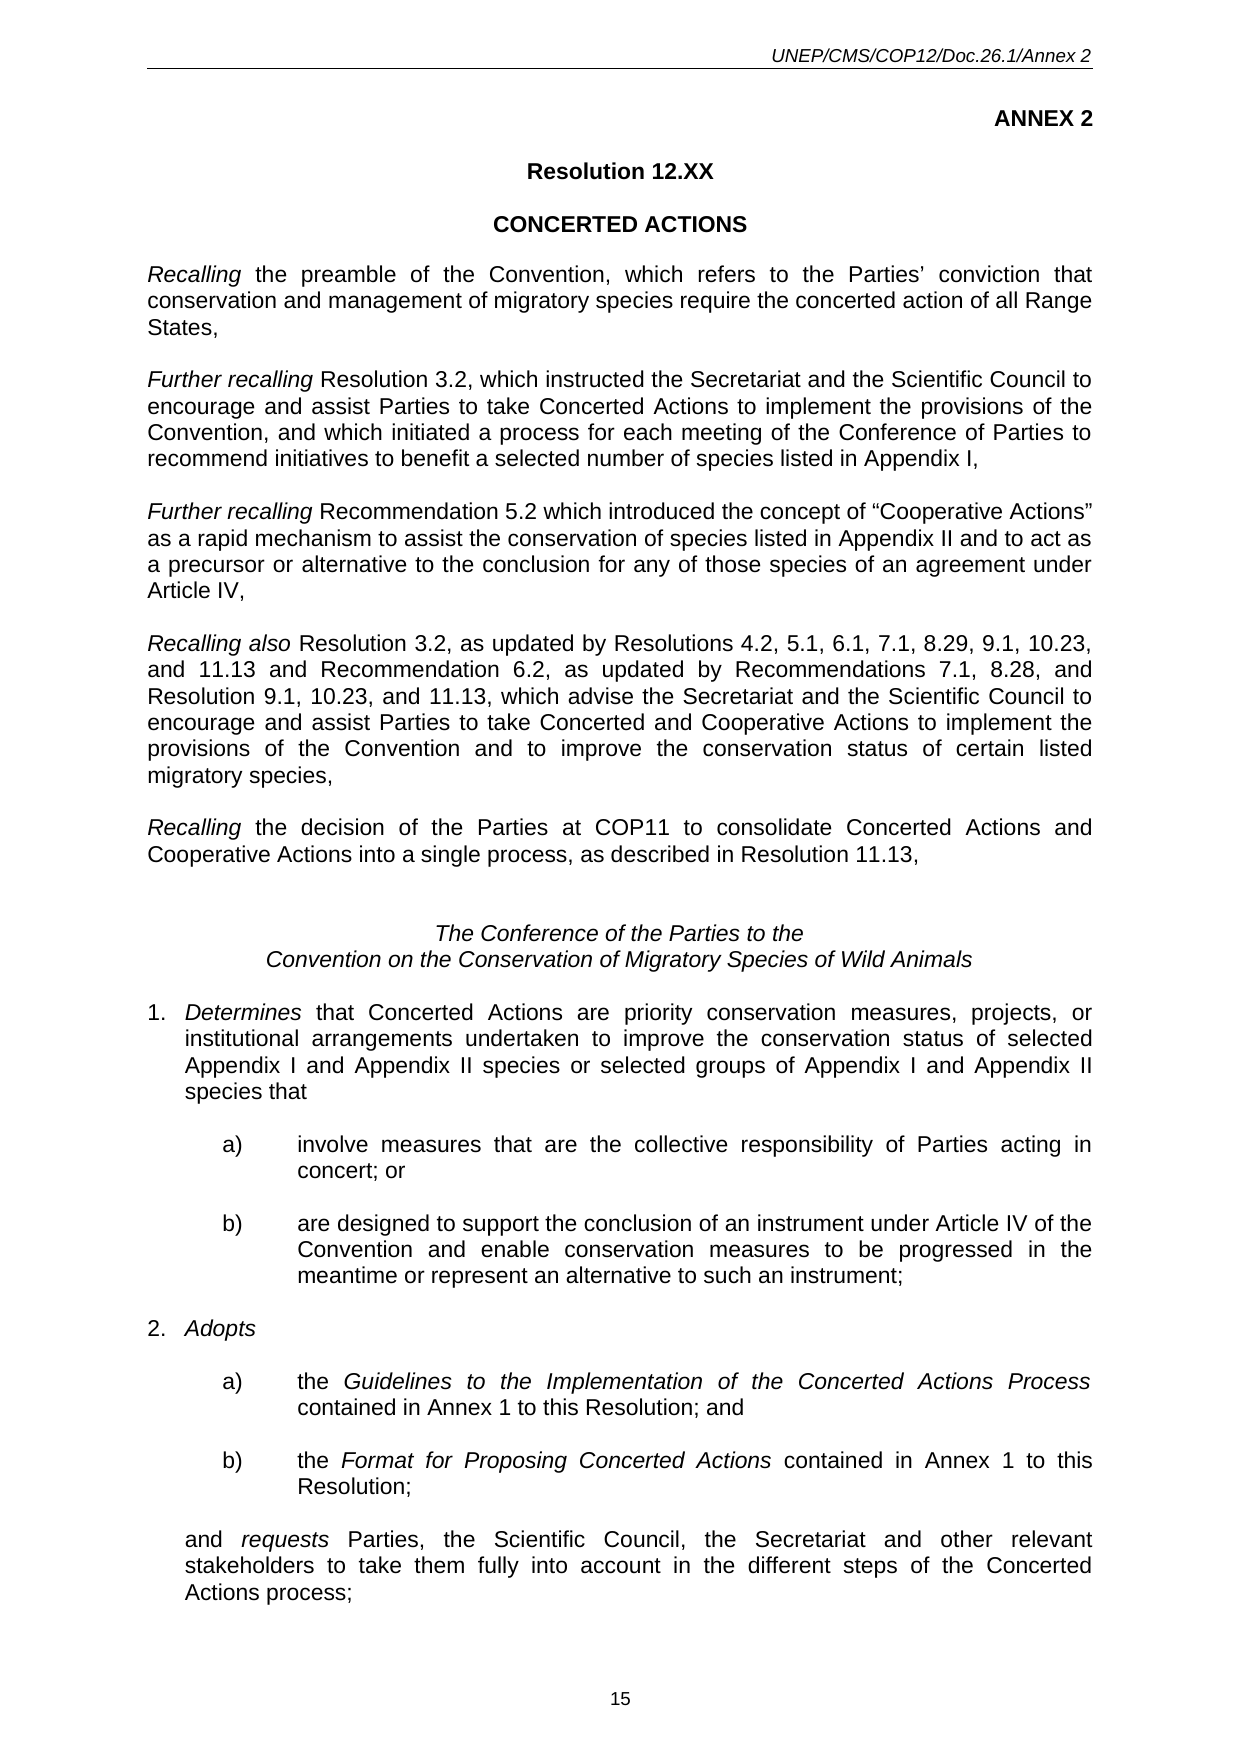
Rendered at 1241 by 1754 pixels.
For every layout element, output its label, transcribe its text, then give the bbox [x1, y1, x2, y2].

text and requests Parties, the Scientific Council, the Secretariat and other relevant stakeholders to take them fully into account in the different steps of the Concerted Actions process; [184, 1526, 1093, 1605]
text Convention on the Conservation of Migratory Species of Wild Animals [147, 946, 1093, 972]
text Further recalling Recommendation 5.2 which introduced the concept of “Cooperative Actions” as a rapid mechanism to assist the conservation of species listed in Appendix II and to act as a precursor or alternative to the conclusion for any of those species of an agreement under Article IV, [147, 498, 1093, 603]
text Resolution 12.XX [147, 158, 1093, 184]
text ANNEX 2 [147, 105, 1093, 131]
list are designed to support the conclusion of an instrument under Article IV of the Convention and enable conservation measures to be progressed in the meantime or represent an alternative to such an instrument; [222, 1210, 1093, 1289]
text Further recalling Resolution 3.2, which instructed the Secretariat and the Scientific Council to encourage and assist Parties to take Concerted Actions to implement the provisions of the Convention, and which initiated a process for each meeting of the Conference of Parties to recommend initiatives to benefit a selected number of species listed in Appendix I, [147, 366, 1093, 472]
list the Guidelines to the Implementation of the Concerted Actions Process contained in Annex 1 to this Resolution; and [222, 1368, 1093, 1421]
list the Format for Proposing Concerted Actions contained in Annex 1 to this Resolution; [222, 1447, 1093, 1499]
text Recalling also Resolution 3.2, as updated by Resolutions 4.2, 5.1, 6.1, 7.1, 8.29, 9.1, 10.23, and 11.13 and Recommendation 6.2, as updated by Recommendations 7.1, 8.28, and Resolution 9.1, 10.23, and 11.13, which advise the Secretariat and the Scientific Council to encourage and assist Parties to take Concerted and Cooperative Actions to implement the provisions of the Convention and to improve the conservation status of certain listed migratory species, [147, 630, 1093, 788]
list Determines that Concerted Actions are priority conservation measures, projects, or institutional arrangements undertaken to improve the conservation status of selected Appendix I and Appendix II species or selected groups of Appendix I and Appendix II species that [147, 999, 1093, 1104]
text The Conference of the Parties to the [147, 920, 1093, 946]
text Recalling the preamble of the Convention, which refers to the Parties’ conviction that conservation and management of migratory species require the concerted action of all Range States, [147, 261, 1093, 340]
text Recalling the decision of the Parties at COP11 to consolidate Concerted Actions and Cooperative Actions into a single process, as described in Resolution 11.13, [147, 814, 1093, 867]
text CONCERTED ACTIONS [147, 211, 1093, 237]
list involve measures that are the collective responsibility of Parties acting in concert; or [222, 1131, 1093, 1183]
list Adopts [147, 1315, 1093, 1341]
